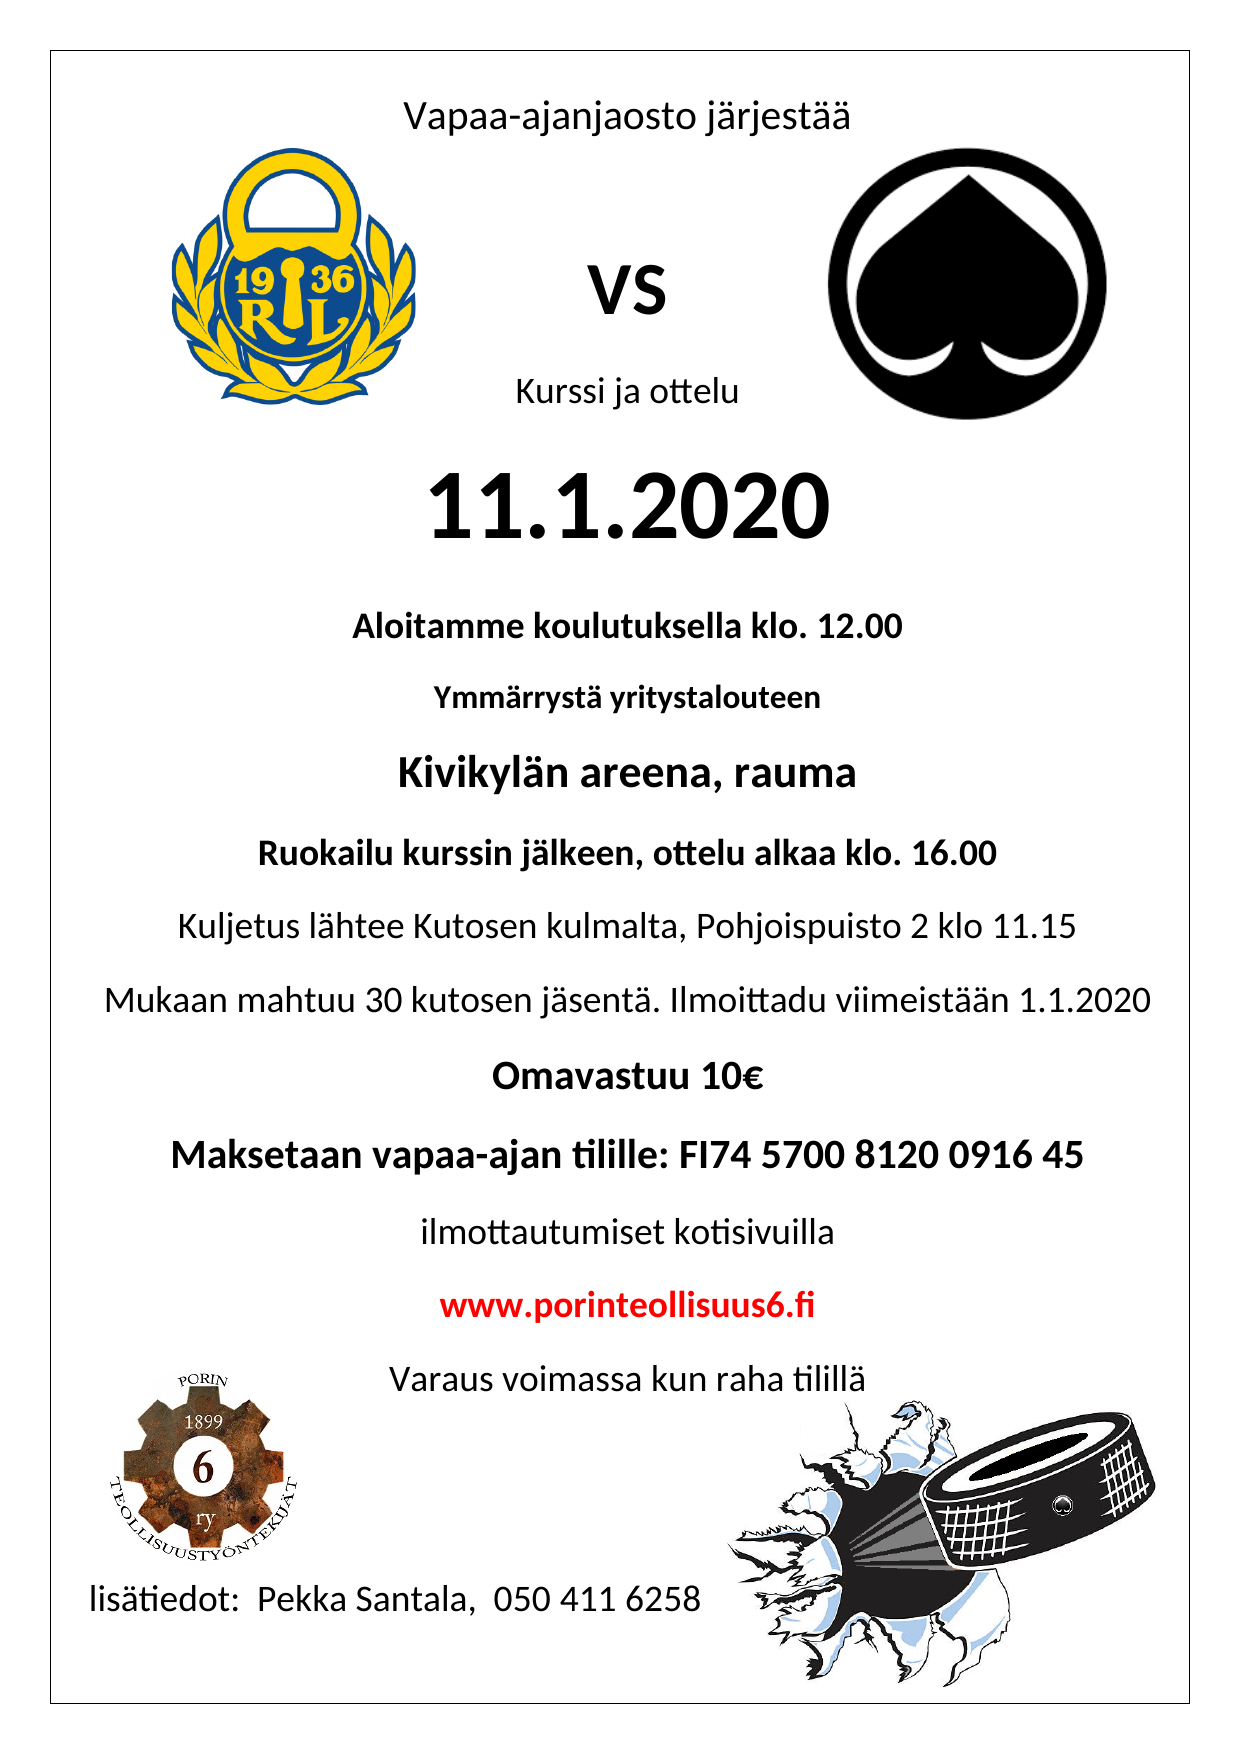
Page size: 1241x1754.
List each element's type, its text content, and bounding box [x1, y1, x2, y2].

text Kivikylän areena, rauma [89, 743, 1167, 799]
picture [823, 413, 1121, 425]
text 11.1.2020 [89, 441, 1167, 563]
text Mukaan mahtuu 30 kutosen jäsentä. Ilmoittadu viimeistään 1.1.2020 [89, 976, 1167, 1021]
text Aloitamme koulutuksella klo. 12.00 [89, 602, 1167, 648]
text Vapaa-ajanjaosto järjestää [89, 89, 1167, 139]
picture [171, 333, 416, 367]
text ilmottautumiset kotisivuilla [89, 1208, 1167, 1253]
picture [723, 1401, 1163, 1575]
text www.porinteollisuus6.fi [89, 1281, 1167, 1327]
text Ymmärrystä yritystalouteen [89, 676, 1167, 716]
text Maksetaan vapaa-ajan tilille: FI74 5700 8120 0916 45 [89, 1128, 1167, 1179]
text VS [89, 241, 1167, 333]
picture [823, 139, 1121, 241]
picture [171, 148, 416, 241]
picture [823, 333, 1121, 367]
picture [109, 1401, 300, 1566]
text Varaus voimassa kun raha tilillä [89, 1355, 1167, 1401]
picture [723, 1621, 1163, 1697]
text Ruokailu kurssin jälkeen, ottelu alkaa klo. 16.00 [89, 828, 1167, 874]
text Omavastuu 10€ [89, 1049, 1167, 1100]
text Kurssi ja ottelu [89, 367, 1167, 413]
text lisätiedot: Pekka Santala, 050 411 6258 [89, 1575, 1167, 1621]
text Kuljetus lähtee Kutosen kulmalta, Pohjoispuisto 2 klo 11.15 [89, 902, 1167, 948]
